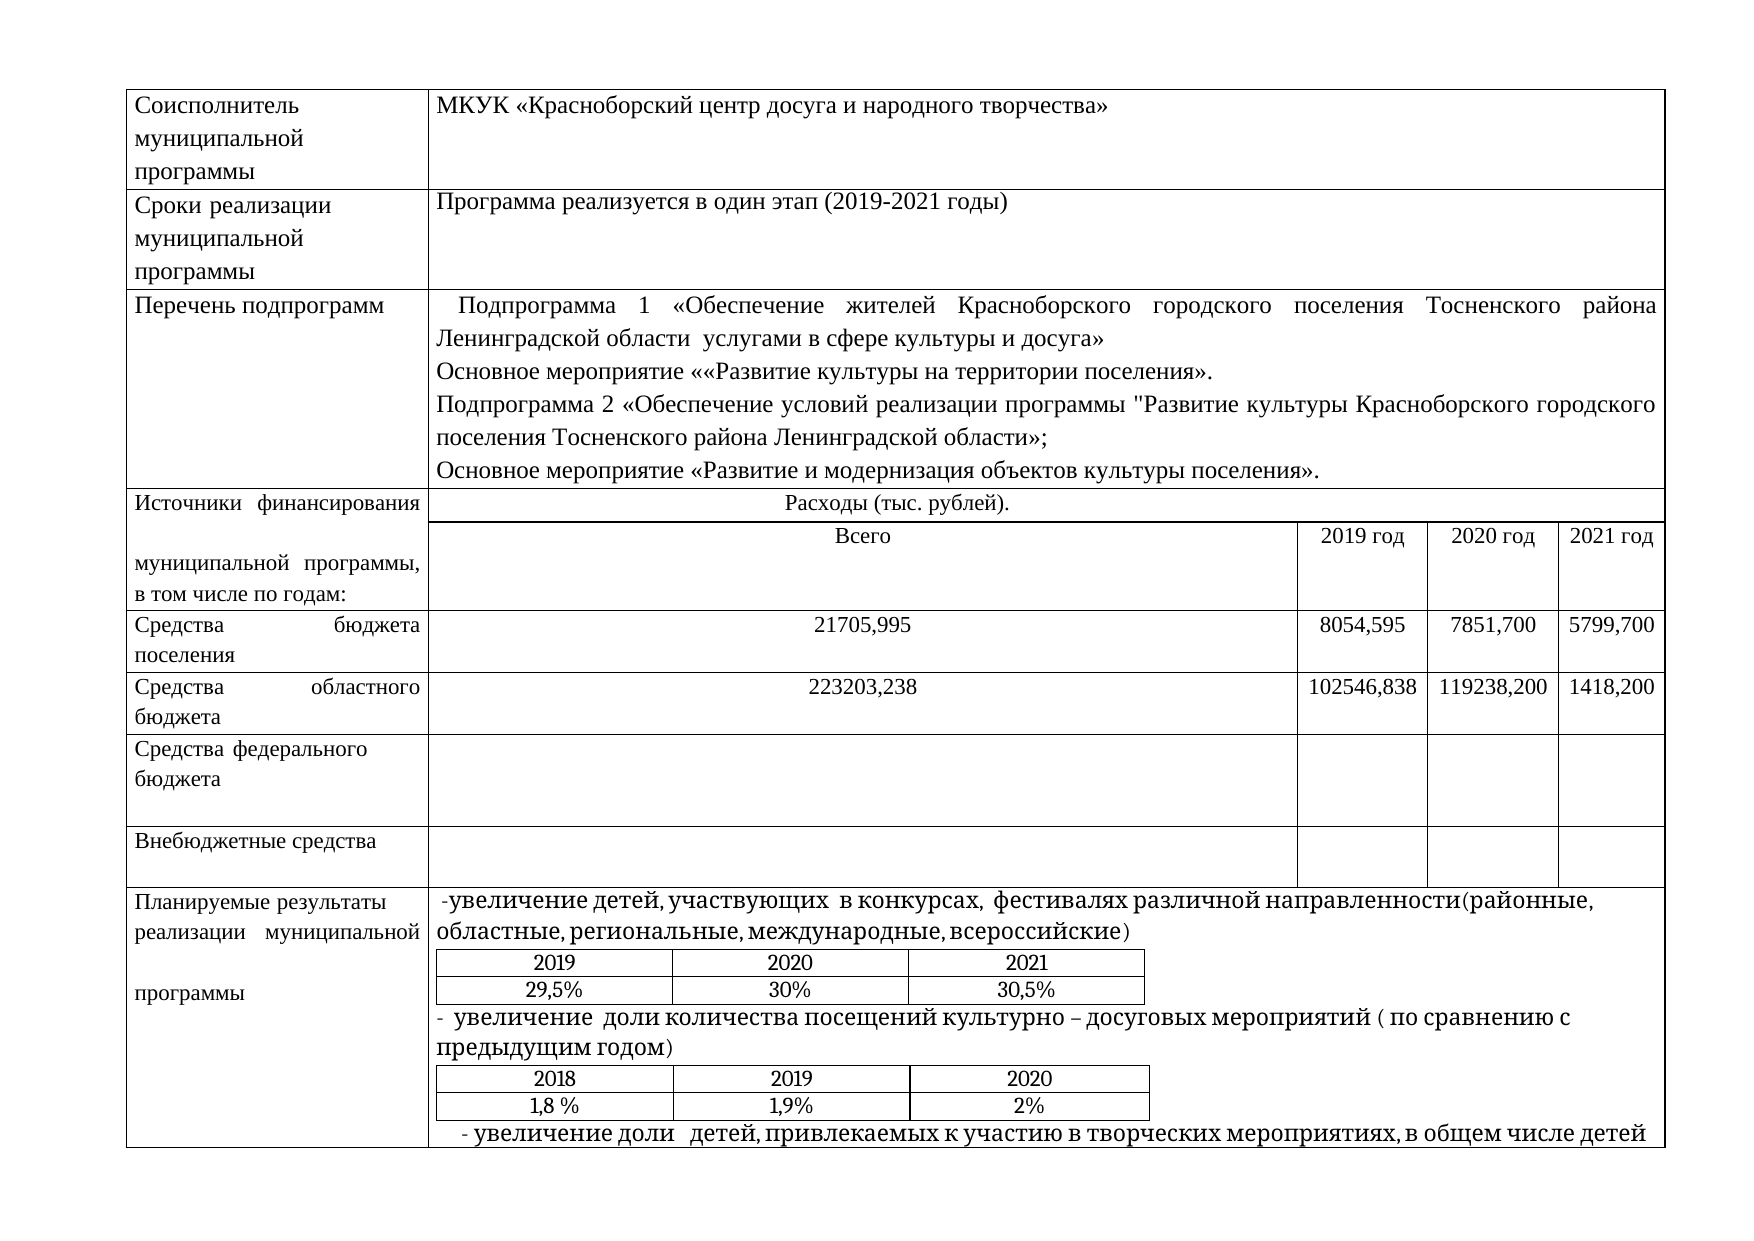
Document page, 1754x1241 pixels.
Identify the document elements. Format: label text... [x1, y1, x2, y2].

table_cell 2019 год [1298, 523, 1427, 610]
table_cell Источники финансирования муниципальной программы, в том числе по годам: [127, 489, 428, 610]
table_cell 223203,238 [429, 673, 1297, 734]
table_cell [429, 888, 1664, 1147]
table_cell Перечень подпрограмм [127, 290, 428, 488]
table_cell [1428, 735, 1558, 826]
table_cell 119238,200 [1428, 673, 1558, 734]
table_cell 8054,595 [1298, 611, 1427, 672]
table_cell [1559, 735, 1664, 826]
table_cell Средства бюджета поселения [127, 611, 428, 672]
table_cell Всего [429, 523, 1297, 610]
table_cell [429, 735, 1297, 826]
table_cell 2021 год [1559, 523, 1664, 610]
table_cell 102546,838 [1298, 673, 1427, 734]
table_cell [1428, 827, 1558, 887]
table_cell Средства областного бюджета [127, 673, 428, 734]
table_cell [127, 888, 428, 1147]
table_cell Расходы (тыс. рублей). [429, 489, 1664, 521]
table_cell МКУК «Красноборский центр досуга и народного творчества» [429, 90, 1664, 189]
table_cell 21705,995 [429, 611, 1297, 672]
table_cell [1298, 827, 1427, 887]
table_cell Подпрограмма 1 «Обеспечение жителей Красноборского городского поселения Тосненского района Ленинградской области услугами в сфере культуры и досуга» Основное мероприятие ««Развитие культуры на территории поселения». Подпрограмма 2 «Обеспечение условий реализации программы "Развитие культуры Красноборского городского поселения Тосненского района Ленинградской области»; Основное мероприятие «Развитие и модернизация объектов культуры поселения». [429, 290, 1664, 488]
table_cell Программа реализуется в один этап (2019-2021 годы) [429, 190, 1664, 289]
table_cell Средства федерального бюджета [127, 735, 428, 826]
table_cell 2020 год [1428, 523, 1558, 610]
table_cell Внебюджетные средства [127, 827, 428, 887]
table_cell [1559, 827, 1664, 887]
table_cell 5799,700 [1559, 611, 1664, 672]
table_cell Сроки реализации муниципальной программы [127, 190, 428, 289]
table_cell [1298, 735, 1427, 826]
table_cell Соисполнитель муниципальной программы [127, 90, 428, 189]
table_cell 7851,700 [1428, 611, 1558, 672]
table_cell 1418,200 [1559, 673, 1664, 734]
table_cell [429, 827, 1297, 887]
